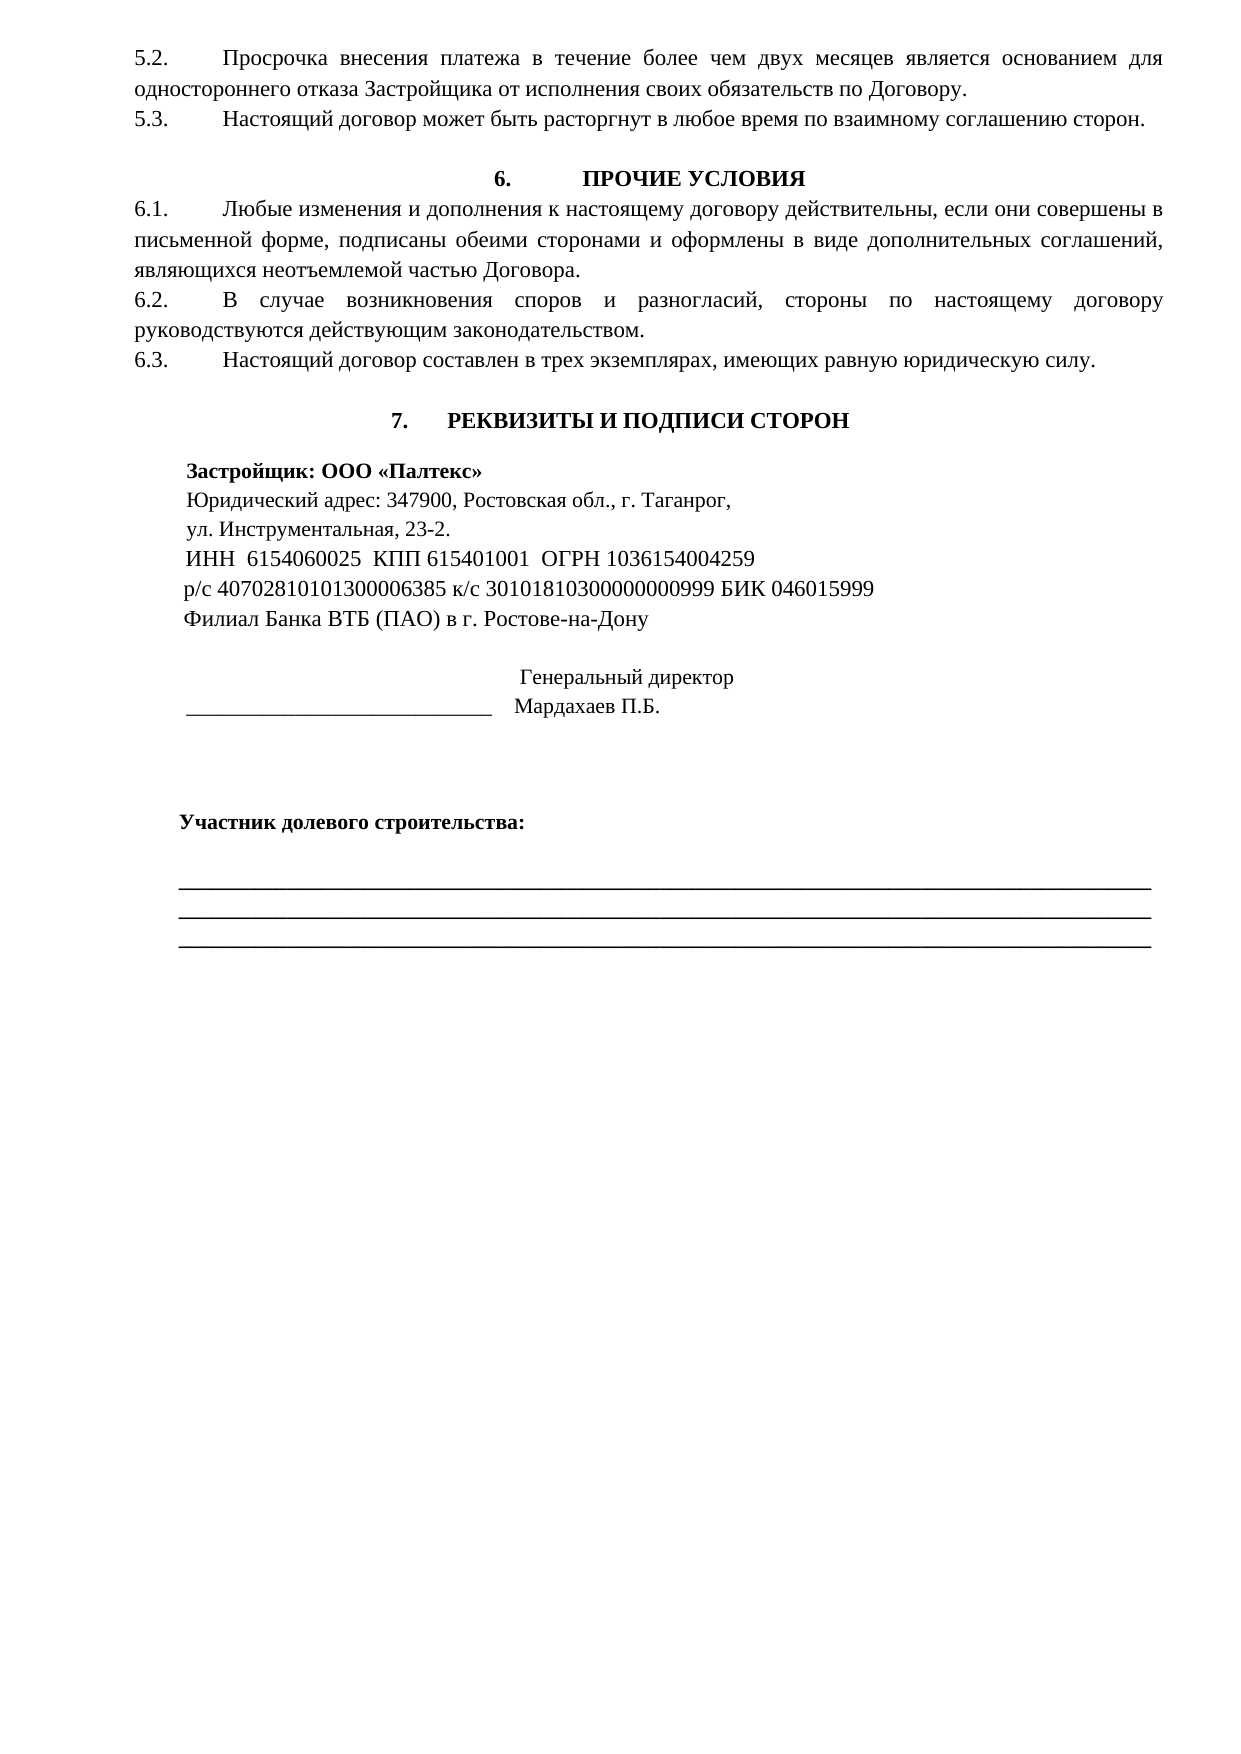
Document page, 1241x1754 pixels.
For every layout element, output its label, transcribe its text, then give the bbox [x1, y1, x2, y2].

text ____________________________ Мардахаев П.Б. [186, 693, 1165, 718]
list Любые изменения и дополнения к настоящему договору действительны, если они совершены в письменной форме, подписаны обеими сторонами и оформлены в виде дополнительных соглашений, являющихся неотъемлемой частью Договора. [134, 195, 1165, 282]
list РЕКВИЗИТЫ И ПОДПИСИ СТОРОН [75, 407, 1165, 433]
text Участник долевого строительства: [178, 809, 961, 834]
list Просрочка внесения платежа в течение более чем двух месяцев является основанием для одностороннего отказа Застройщика от исполнения своих обязательств по Договору. [134, 44, 1165, 101]
list Настоящий договор составлен в трех экземплярах, имеющих равную юридическую силу. [134, 346, 1165, 373]
text Юридический адрес: 347900, Ростовская обл., г. Таганрог, [186, 487, 1165, 512]
text ___________________________________________________________________________________________________________________________________________________________________________________________________________________________________________________________________________ [178, 867, 1153, 950]
text ИНН 6154060025 КПП 615401001 ОГРН 1036154004259 [134, 545, 1165, 571]
text Генеральный директор [186, 664, 1165, 689]
list В случае возникновения споров и разногласий, стороны по настоящему договору руководствуются действующим законодательством. [134, 286, 1165, 343]
text Застройщик: ООО «Палтекс» [186, 458, 1165, 483]
text ул. Инструментальная, 23-2. [186, 516, 1165, 541]
text Филиал Банка ВТБ (ПАО) в г. Ростове-на-Дону [75, 605, 1165, 632]
list Настоящий договор может быть расторгнут в любое время по взаимному соглашению сторон. [134, 105, 1165, 131]
text р/с 40702810101300006385 к/с 30101810300000000999 БИК 046015999 [75, 575, 1165, 601]
list ПРОЧИЕ УСЛОВИЯ [134, 165, 1165, 192]
